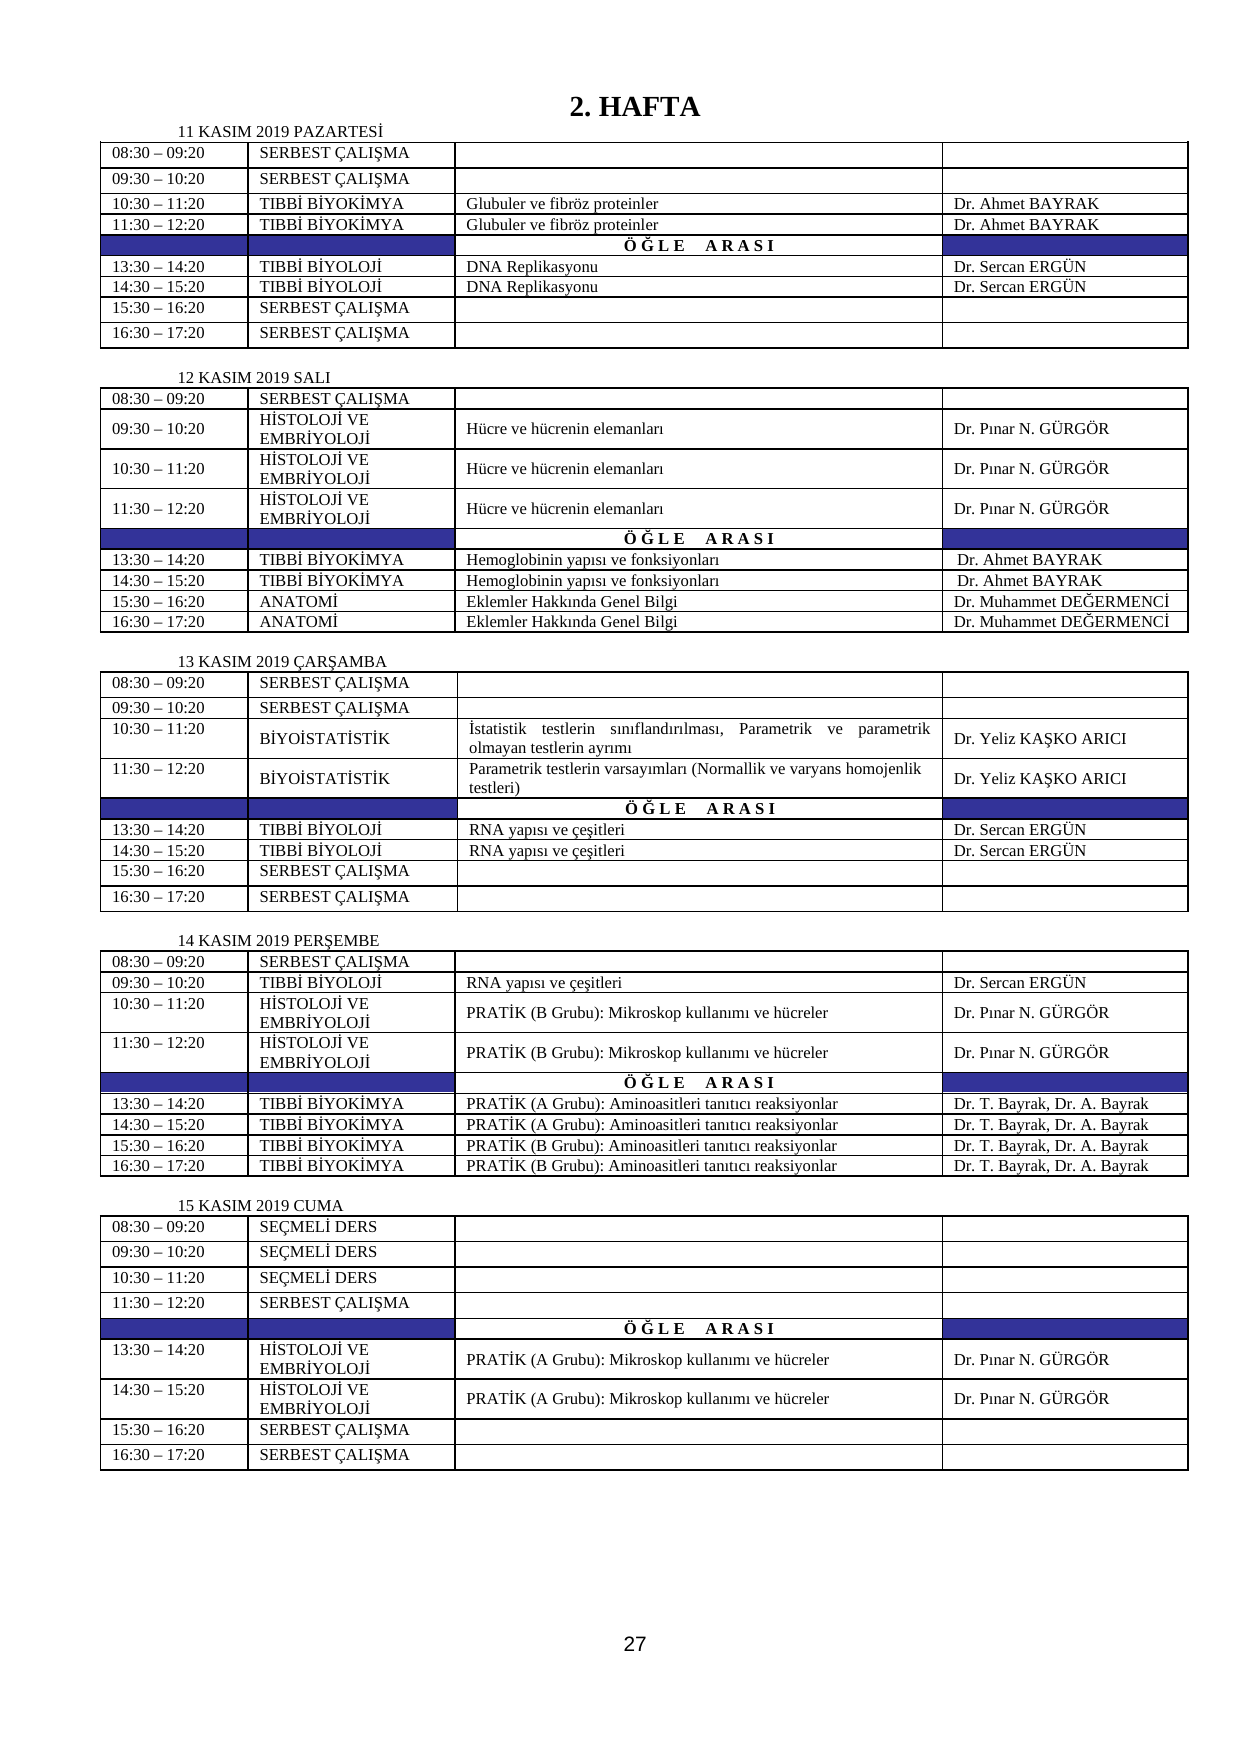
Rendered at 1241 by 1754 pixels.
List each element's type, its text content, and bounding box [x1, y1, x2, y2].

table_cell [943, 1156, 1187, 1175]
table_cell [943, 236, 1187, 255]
text 15 KASIM 2019 CUMA [177, 1196, 1092, 1215]
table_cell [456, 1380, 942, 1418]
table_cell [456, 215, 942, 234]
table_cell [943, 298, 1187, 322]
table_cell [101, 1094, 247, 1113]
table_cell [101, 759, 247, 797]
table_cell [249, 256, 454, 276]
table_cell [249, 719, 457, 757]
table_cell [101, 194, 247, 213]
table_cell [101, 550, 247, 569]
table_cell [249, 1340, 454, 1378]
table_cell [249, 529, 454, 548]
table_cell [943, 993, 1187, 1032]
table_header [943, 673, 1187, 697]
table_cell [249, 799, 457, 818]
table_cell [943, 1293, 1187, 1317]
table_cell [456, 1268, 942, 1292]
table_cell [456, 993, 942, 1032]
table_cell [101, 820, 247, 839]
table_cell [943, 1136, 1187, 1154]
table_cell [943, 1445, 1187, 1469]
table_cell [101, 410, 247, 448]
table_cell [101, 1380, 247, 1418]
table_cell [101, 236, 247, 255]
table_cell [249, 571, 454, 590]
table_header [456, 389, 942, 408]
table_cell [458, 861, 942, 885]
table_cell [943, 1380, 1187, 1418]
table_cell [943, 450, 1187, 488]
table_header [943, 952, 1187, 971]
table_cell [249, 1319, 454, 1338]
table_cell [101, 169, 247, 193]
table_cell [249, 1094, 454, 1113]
text 12 KASIM 2019 SALI [177, 368, 1092, 387]
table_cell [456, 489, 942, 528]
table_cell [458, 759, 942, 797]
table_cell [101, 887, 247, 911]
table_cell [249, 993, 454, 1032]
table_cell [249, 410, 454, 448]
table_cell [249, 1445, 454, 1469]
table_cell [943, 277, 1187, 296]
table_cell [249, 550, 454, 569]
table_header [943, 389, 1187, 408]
text 13 KASIM 2019 ÇARŞAMBA [177, 652, 1092, 671]
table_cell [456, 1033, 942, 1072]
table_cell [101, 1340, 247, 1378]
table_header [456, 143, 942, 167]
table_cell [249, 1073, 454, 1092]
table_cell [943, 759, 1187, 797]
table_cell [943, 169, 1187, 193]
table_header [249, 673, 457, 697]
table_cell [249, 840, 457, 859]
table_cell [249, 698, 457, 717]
text 14 KASIM 2019 PERŞEMBE [177, 931, 1092, 950]
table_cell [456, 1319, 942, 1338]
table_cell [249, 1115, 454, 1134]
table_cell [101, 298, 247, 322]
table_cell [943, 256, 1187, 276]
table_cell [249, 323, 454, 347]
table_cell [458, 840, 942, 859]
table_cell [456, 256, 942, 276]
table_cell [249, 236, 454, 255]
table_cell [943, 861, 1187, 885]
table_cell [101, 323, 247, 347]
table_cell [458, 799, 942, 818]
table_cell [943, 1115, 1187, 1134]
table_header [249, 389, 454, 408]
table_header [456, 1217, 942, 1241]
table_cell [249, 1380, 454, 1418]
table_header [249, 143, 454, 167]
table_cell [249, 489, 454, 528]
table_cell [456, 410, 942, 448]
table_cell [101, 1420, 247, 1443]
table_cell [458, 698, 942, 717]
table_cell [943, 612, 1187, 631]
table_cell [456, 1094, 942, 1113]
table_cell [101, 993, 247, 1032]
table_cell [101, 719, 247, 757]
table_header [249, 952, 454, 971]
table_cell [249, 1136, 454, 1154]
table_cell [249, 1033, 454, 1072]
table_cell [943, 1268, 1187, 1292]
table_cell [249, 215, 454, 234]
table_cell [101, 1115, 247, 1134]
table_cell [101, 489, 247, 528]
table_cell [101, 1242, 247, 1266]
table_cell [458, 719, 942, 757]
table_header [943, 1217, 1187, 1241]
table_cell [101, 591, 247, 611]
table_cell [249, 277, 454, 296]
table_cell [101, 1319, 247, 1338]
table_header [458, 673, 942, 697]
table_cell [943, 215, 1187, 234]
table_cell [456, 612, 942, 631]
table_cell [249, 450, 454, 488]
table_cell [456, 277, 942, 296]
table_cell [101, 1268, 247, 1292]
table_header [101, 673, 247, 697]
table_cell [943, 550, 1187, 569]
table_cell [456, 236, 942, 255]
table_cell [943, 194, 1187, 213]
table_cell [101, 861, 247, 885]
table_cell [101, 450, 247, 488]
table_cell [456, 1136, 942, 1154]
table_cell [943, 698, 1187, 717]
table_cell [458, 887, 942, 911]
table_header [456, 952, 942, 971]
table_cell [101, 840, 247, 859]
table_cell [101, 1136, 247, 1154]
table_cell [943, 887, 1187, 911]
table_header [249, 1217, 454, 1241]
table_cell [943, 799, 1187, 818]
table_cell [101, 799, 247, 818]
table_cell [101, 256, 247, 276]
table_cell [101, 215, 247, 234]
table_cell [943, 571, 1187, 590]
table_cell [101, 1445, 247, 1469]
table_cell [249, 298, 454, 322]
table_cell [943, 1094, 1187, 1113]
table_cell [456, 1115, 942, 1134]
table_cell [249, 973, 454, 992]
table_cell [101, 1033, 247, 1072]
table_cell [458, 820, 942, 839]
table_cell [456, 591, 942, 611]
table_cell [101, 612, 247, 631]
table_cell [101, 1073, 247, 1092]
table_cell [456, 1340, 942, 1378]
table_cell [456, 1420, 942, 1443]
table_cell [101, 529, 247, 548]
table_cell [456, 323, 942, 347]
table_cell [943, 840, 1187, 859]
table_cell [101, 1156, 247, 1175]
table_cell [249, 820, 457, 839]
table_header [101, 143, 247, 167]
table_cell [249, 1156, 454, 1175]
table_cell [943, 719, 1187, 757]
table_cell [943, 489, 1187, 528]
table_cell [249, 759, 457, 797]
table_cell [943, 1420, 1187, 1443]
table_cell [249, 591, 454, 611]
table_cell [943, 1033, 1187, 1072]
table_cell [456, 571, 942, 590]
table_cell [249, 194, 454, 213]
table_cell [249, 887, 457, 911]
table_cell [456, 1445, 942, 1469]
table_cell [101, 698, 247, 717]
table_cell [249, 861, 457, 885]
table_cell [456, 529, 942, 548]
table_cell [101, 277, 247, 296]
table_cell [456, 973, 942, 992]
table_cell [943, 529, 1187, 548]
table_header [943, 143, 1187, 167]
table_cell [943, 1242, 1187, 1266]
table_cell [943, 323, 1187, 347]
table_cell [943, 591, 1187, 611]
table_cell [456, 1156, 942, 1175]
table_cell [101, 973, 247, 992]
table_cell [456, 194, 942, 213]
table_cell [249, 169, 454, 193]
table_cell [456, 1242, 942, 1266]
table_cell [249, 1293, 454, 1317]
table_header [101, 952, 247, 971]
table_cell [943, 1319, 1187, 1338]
text 2. HAFTA [177, 89, 1092, 122]
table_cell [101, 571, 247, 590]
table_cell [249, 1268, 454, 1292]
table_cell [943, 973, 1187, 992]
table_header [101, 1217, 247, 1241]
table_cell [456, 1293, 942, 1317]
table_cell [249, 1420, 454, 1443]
text 11 KASIM 2019 PAZARTESİ [177, 122, 1092, 141]
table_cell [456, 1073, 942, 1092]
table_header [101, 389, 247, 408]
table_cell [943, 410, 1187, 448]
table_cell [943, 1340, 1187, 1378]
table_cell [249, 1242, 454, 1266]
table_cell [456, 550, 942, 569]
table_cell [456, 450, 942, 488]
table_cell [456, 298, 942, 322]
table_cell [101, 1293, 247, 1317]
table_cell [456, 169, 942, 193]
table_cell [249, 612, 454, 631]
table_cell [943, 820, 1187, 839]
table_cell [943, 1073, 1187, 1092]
